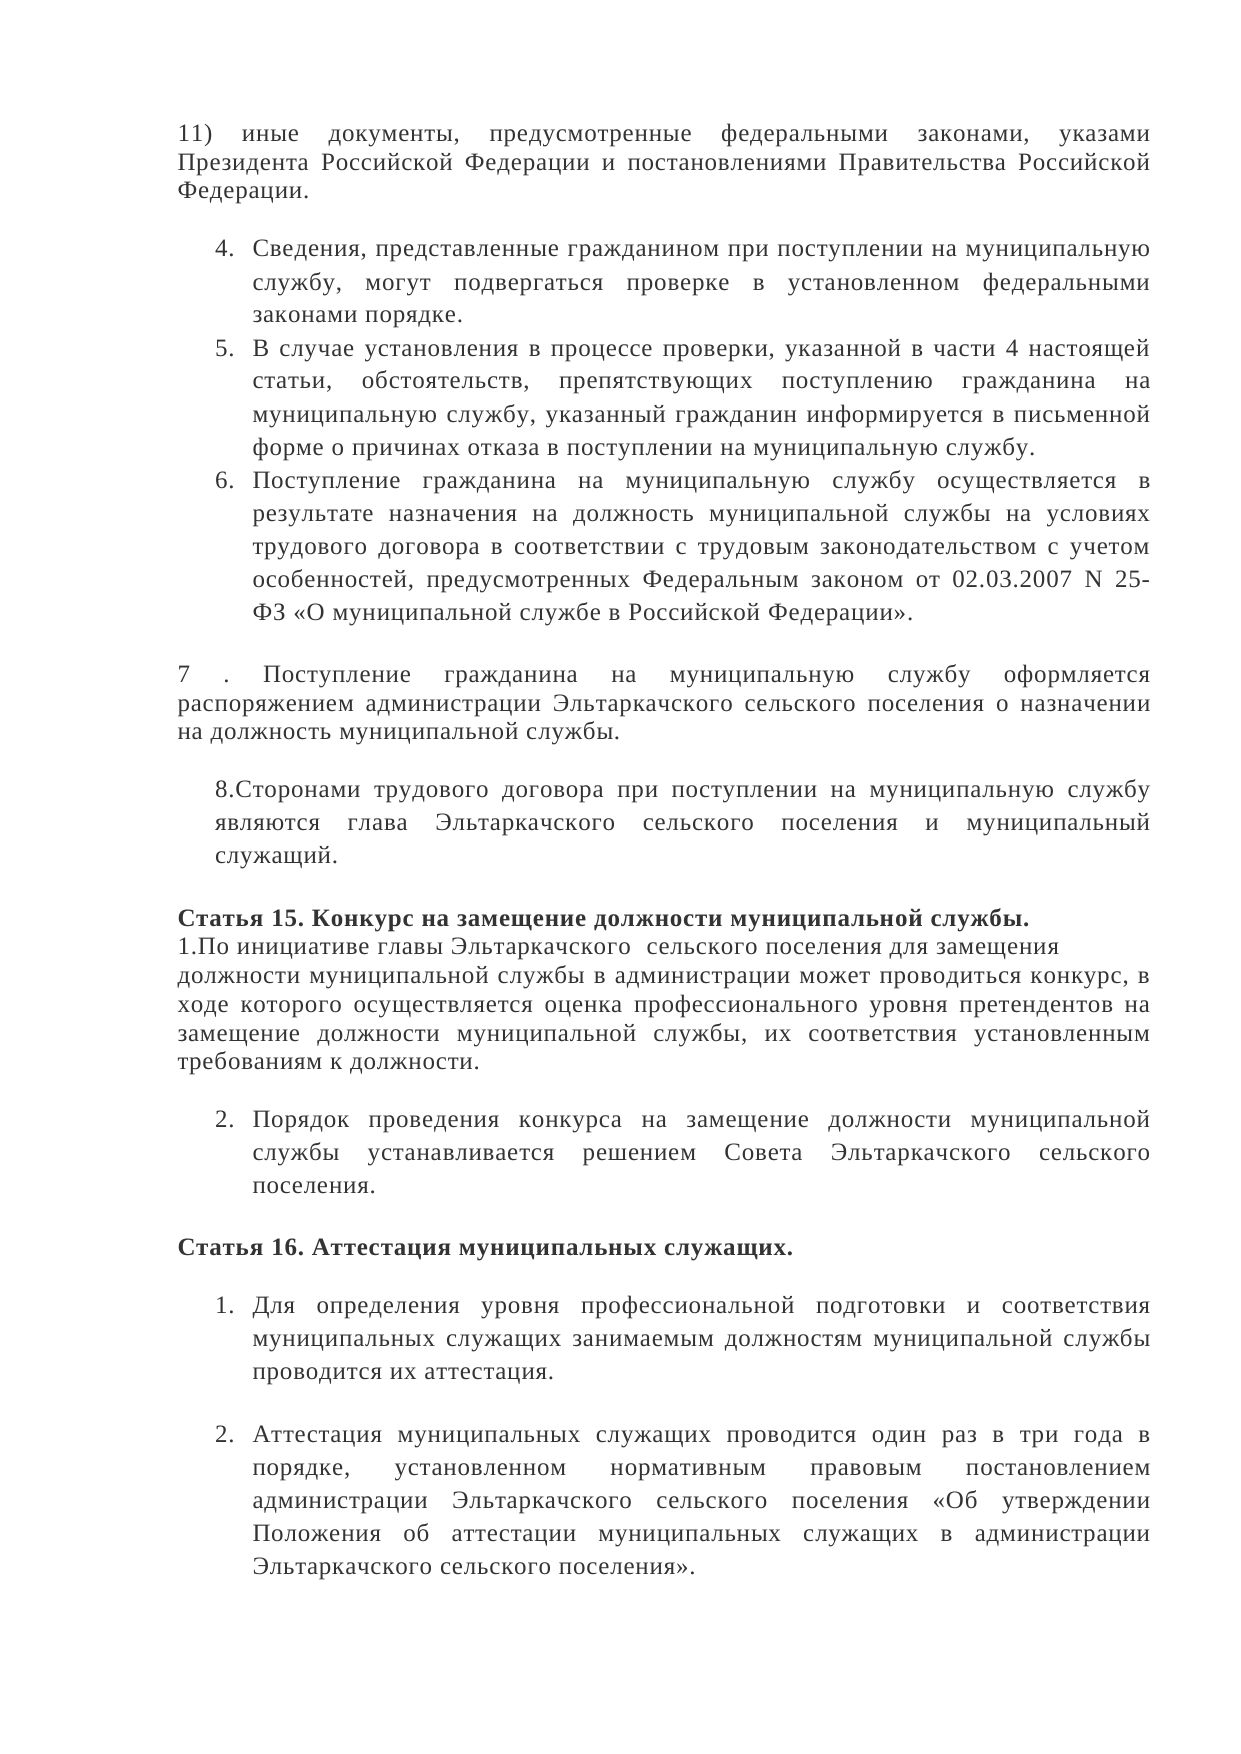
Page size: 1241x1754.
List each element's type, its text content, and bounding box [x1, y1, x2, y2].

list Порядок проведения конкурса на замещение должности муниципальной службы устанавливается решением Совета Эльтаркачского сельского поселения. [215, 1104, 1152, 1199]
list Поступление гражданина на муниципальную службу осуществляется в результате назначения на должность муниципальной службы на условиях трудового договора в соответствии с трудовым законодательством с учетом особенностей, предусмотренных Федеральным законом от 02.03.2007 N 25-ФЗ «О муниципальной службе в Российской Федерации». [215, 465, 1152, 626]
list Сведения, представленные гражданином при поступлении на муниципальную службу, могут подвергаться проверке в установленном федеральными законами порядке. [215, 233, 1152, 328]
list В случае установления в процессе проверки, указанной в части 4 настоящей статьи, обстоятельств, препятствующих поступлению гражданина на муниципальную службу, указанный гражданин информируется в письменной форме о причинах отказа в поступлении на муниципальную службу. [215, 333, 1152, 460]
list Для определения уровня профессиональной подготовки и соответствия муниципальных служащих занимаемым должностям муниципальной службы проводится их аттестация. [215, 1290, 1152, 1385]
text Статья 16. Аттестация муниципальных служащих. [177, 1232, 1152, 1261]
text 1.По инициативе главы Эльтаркачского сельского поселения для замещения [177, 931, 1152, 960]
text Статья 15. Конкурс на замещение должности муниципальной службы. [177, 903, 1152, 931]
text 8.Сторонами трудового договора при поступлении на муниципальную службу являются глава Эльтаркачского сельского поселения и муниципальный служащий. [215, 774, 1152, 869]
text должности муниципальной службы в администрации может проводиться конкурс, в ходе которого осуществляется оценка профессионального уровня претендентов на замещение должности муниципальной службы, их соответствия установленным требованиям к должности. [177, 960, 1152, 1075]
text 11) иные документы, предусмотренные федеральными законами, указами Президента Российской Федерации и постановлениями Правительства Российской Федерации. [177, 118, 1152, 204]
list Аттестация муниципальных служащих проводится один раз в три года в порядке, установленном нормативным правовым постановлением администрации Эльтаркачского сельского поселения «Об утверждении Положения об аттестации муниципальных служащих в администрации Эльтаркачского сельского поселения». [215, 1419, 1152, 1579]
text 7 . Поступление гражданина на муниципальную службу оформляется распоряжением администрации Эльтаркачского сельского поселения о назначении на должность муниципальной службы. [177, 659, 1152, 745]
